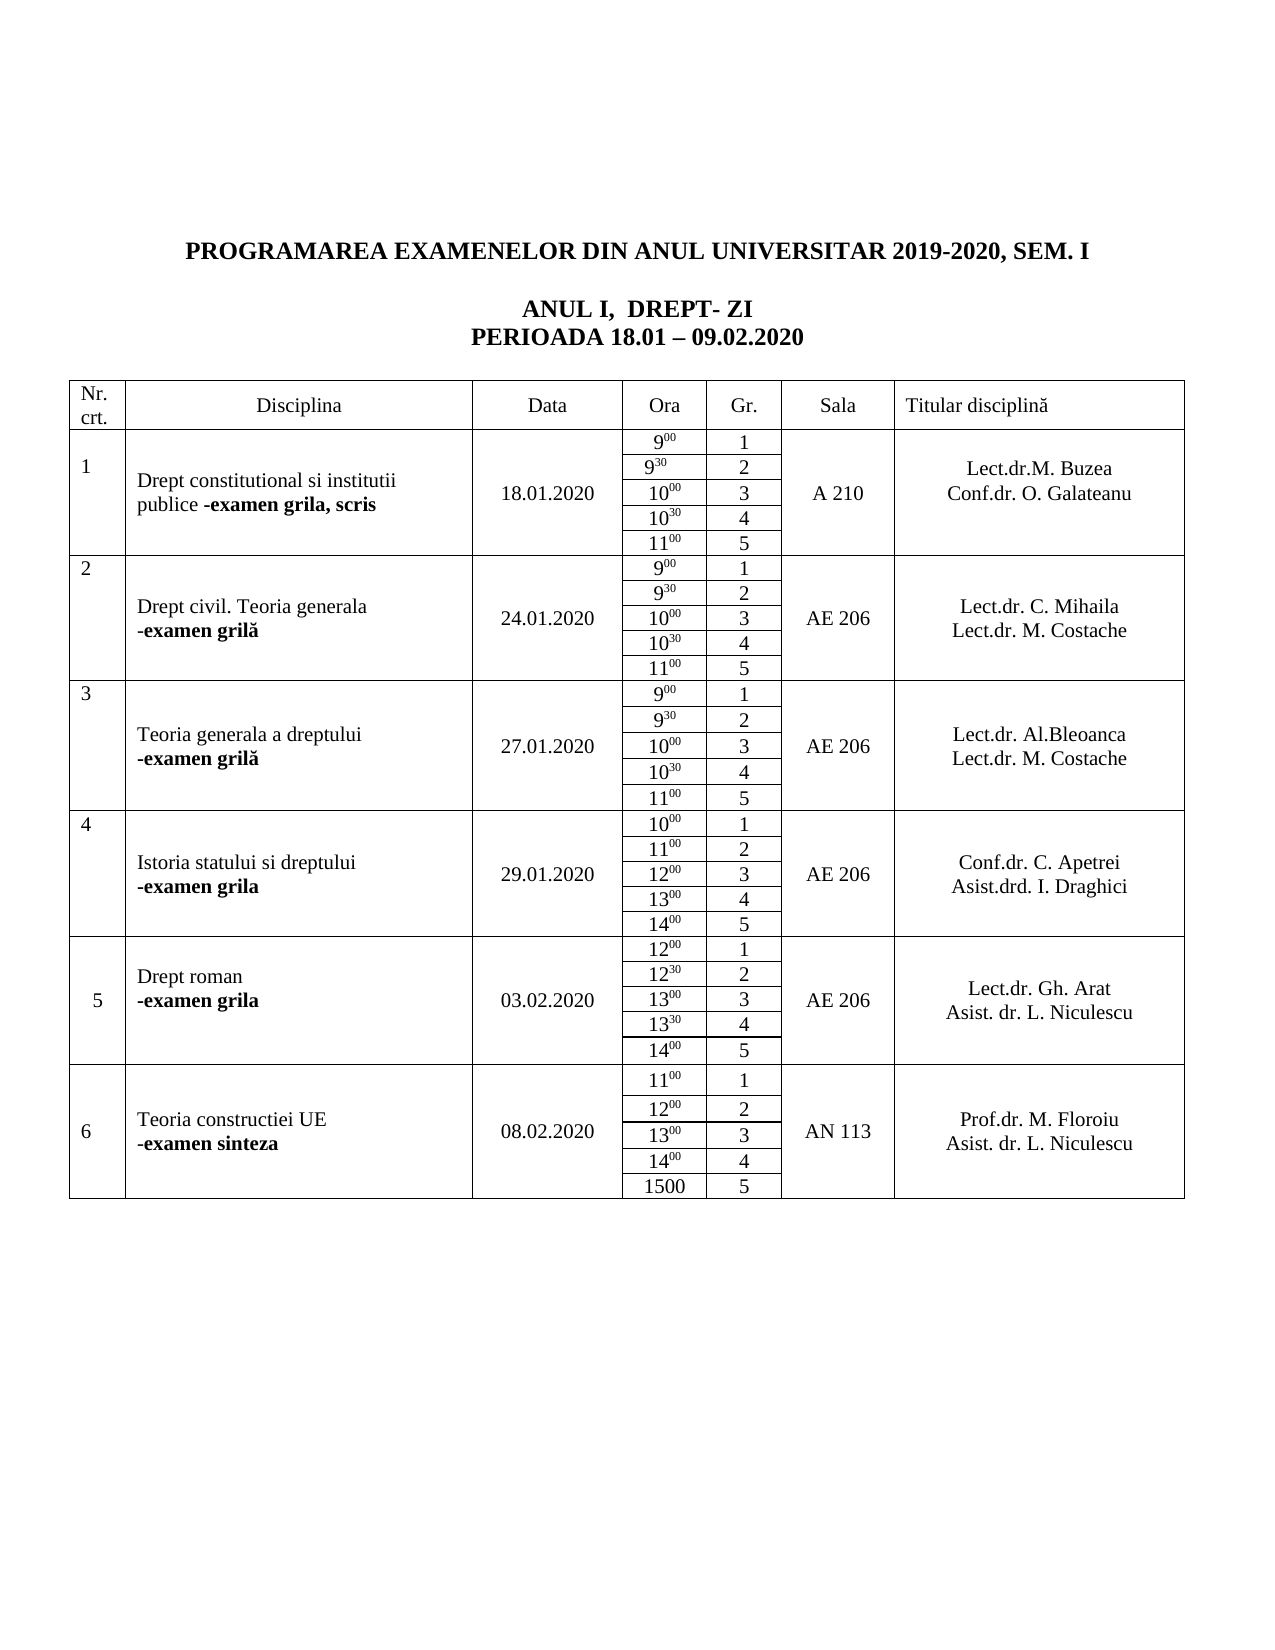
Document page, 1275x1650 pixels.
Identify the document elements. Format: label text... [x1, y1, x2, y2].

table_cell 3 [707, 480, 781, 504]
table_cell 4 [707, 1149, 781, 1173]
table_cell 1300 [623, 1123, 706, 1148]
table_cell 08.02.2020 [473, 1065, 622, 1198]
table_cell 3 [707, 733, 781, 758]
table_cell Teoria generala a dreptului -examen grilă [126, 681, 472, 810]
table_cell 2 [707, 455, 781, 479]
table_cell AE 206 [782, 681, 894, 810]
table_cell Teoria constructiei UE -examen sinteza [126, 1065, 472, 1198]
table_cell 5 [707, 531, 781, 555]
table_cell 03.02.2020 [473, 937, 622, 1063]
table_cell 1100 [623, 656, 706, 680]
table_cell Conf.dr. C. Apetrei Asist.drd. I. Draghici [895, 811, 1184, 936]
table_cell 1100 [623, 531, 706, 555]
table_cell 3 [70, 681, 125, 810]
table_cell 2 [707, 837, 781, 861]
table_cell A 210 [782, 430, 894, 555]
table_cell 29.01.2020 [473, 811, 622, 936]
table_cell Drept roman -examen grila [126, 937, 472, 1063]
table_cell 900 [623, 556, 706, 580]
table_cell 3 [707, 1123, 781, 1148]
table_cell 4 [707, 1012, 781, 1036]
table_cell 1 [707, 1065, 781, 1095]
table_header Data [473, 381, 622, 429]
table_cell 1330 [623, 1012, 706, 1036]
table_cell 4 [707, 887, 781, 911]
table_cell 1000 [623, 606, 706, 630]
table_cell 1200 [623, 1096, 706, 1121]
table_cell 27.01.2020 [473, 681, 622, 810]
table_cell 1 [707, 556, 781, 580]
table_cell 2 [707, 962, 781, 986]
table_cell 4 [707, 506, 781, 529]
table_cell 1300 [623, 987, 706, 1011]
table_cell 4 [70, 811, 125, 936]
table_header Ora [623, 381, 706, 429]
table_header Nr. crt. [70, 381, 125, 429]
table_cell AE 206 [782, 811, 894, 936]
table_cell AE 206 [782, 937, 894, 1063]
table_cell 1200 [623, 862, 706, 886]
table_cell Drept civil. Teoria generala -examen grilă [126, 556, 472, 680]
table_cell 5 [707, 1038, 781, 1063]
table_cell 2 [707, 581, 781, 605]
table_cell AN 113 [782, 1065, 894, 1198]
table_cell 930 [623, 455, 706, 479]
table_cell Lect.dr. Al.Bleoanca Lect.dr. M. Costache [895, 681, 1184, 810]
table_cell 2 [70, 556, 125, 680]
table_cell 1000 [623, 811, 706, 836]
table_cell 1500 [623, 1174, 706, 1198]
table_cell 900 [623, 681, 706, 706]
table_cell Lect.dr. C. Mihaila Lect.dr. M. Costache [895, 556, 1184, 680]
table_cell 3 [707, 987, 781, 1011]
table_cell 4 [707, 759, 781, 784]
table_cell Istoria statului si dreptului -examen grila [126, 811, 472, 936]
table_cell 5 [707, 656, 781, 680]
text PROGRAMAREA EXAMENELOR DIN ANUL UNIVERSITAR 2019-2020, SEM. I [150, 236, 1125, 265]
table_cell 1030 [623, 631, 706, 655]
table_cell Lect.dr. Gh. Arat Asist. dr. L. Niculescu [895, 937, 1184, 1063]
table_cell 1000 [623, 480, 706, 504]
table_cell 930 [623, 581, 706, 605]
table_header Sala [782, 381, 894, 429]
table_cell 1200 [623, 937, 706, 961]
table_cell 930 [623, 707, 706, 732]
table_cell 1000 [623, 733, 706, 758]
table_cell Prof.dr. M. Floroiu Asist. dr. L. Niculescu [895, 1065, 1184, 1198]
table_cell 2 [707, 707, 781, 732]
table_cell Lect.dr.M. Buzea Conf.dr. O. Galateanu [895, 430, 1184, 555]
table_cell 18.01.2020 [473, 430, 622, 555]
table_cell Drept constitutional si institutii publice -examen grila, scris [126, 430, 472, 555]
text ANUL I, DREPT- ZI [150, 294, 1125, 322]
table_cell 5 [70, 937, 125, 1063]
table_header Gr. [707, 381, 781, 429]
table_cell 3 [707, 606, 781, 630]
table_cell 5 [707, 912, 781, 936]
table_cell 1100 [623, 837, 706, 861]
table_header Titular disciplină [895, 381, 1184, 429]
table_cell 1400 [623, 1038, 706, 1063]
table_cell 4 [707, 631, 781, 655]
table_cell 2 [707, 1096, 781, 1121]
table_cell 5 [707, 1174, 781, 1198]
table_cell 1400 [623, 1149, 706, 1173]
table_cell 1100 [623, 785, 706, 810]
table_cell AE 206 [782, 556, 894, 680]
table_cell 1300 [623, 887, 706, 911]
table_cell 1 [70, 430, 125, 555]
table_cell 1030 [623, 506, 706, 529]
table_cell 1 [707, 811, 781, 836]
table_cell 5 [707, 785, 781, 810]
table_cell 1 [707, 681, 781, 706]
table_cell 1030 [623, 759, 706, 784]
table_cell 1230 [623, 962, 706, 986]
table_header Disciplina [126, 381, 472, 429]
table_cell 900 [623, 430, 706, 454]
table_cell 1100 [623, 1065, 706, 1095]
table_cell 3 [707, 862, 781, 886]
table_cell 24.01.2020 [473, 556, 622, 680]
table_cell 1 [707, 937, 781, 961]
table_cell 1400 [623, 912, 706, 936]
table_cell 1 [707, 430, 781, 454]
table_cell 6 [70, 1065, 125, 1198]
text PERIOADA 18.01 – 09.02.2020 [150, 322, 1125, 351]
